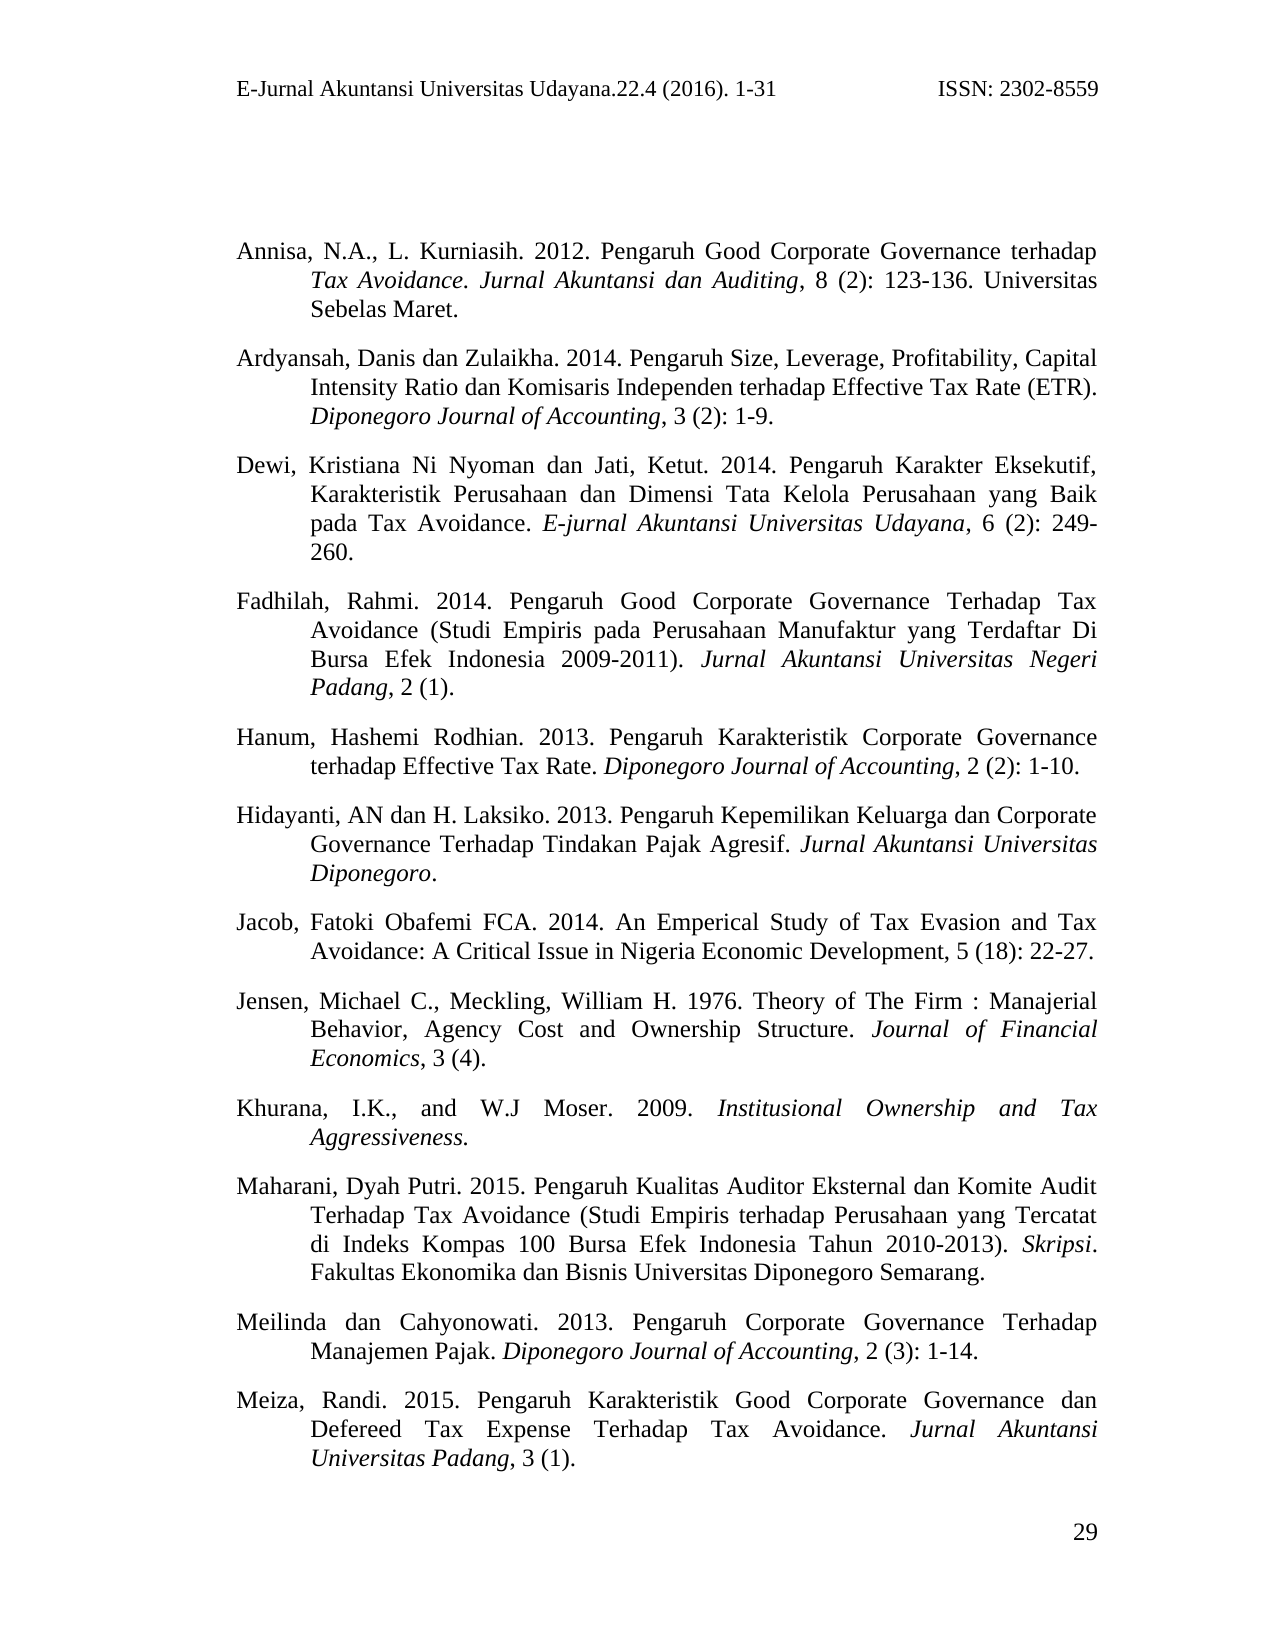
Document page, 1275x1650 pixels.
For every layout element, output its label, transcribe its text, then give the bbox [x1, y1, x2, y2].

list Khurana, I.K., and W.J Moser. 2009. Institusional Ownership and Tax Aggressiveness. [236, 1093, 1098, 1150]
list Maharani, Dyah Putri. 2015. Pengaruh Kualitas Auditor Eksternal dan Komite Audit Terhadap Tax Avoidance (Studi Empiris terhadap Perusahaan yang Tercatat di Indeks Kompas 100 Bursa Efek Indonesia Tahun 2010-2013). Skripsi. Fakultas Ekonomika dan Bisnis Universitas Diponegoro Semarang. [236, 1171, 1098, 1286]
list Hidayanti, AN dan H. Laksiko. 2013. Pengaruh Kepemilikan Keluarga dan Corporate Governance Terhadap Tindakan Pajak Agresif. Jurnal Akuntansi Universitas Diponegoro. [236, 800, 1098, 887]
list Jensen, Michael C., Meckling, William H. 1976. Theory of The Firm : Manajerial Behavior, Agency Cost and Ownership Structure. Journal of Financial Economics, 3 (4). [236, 986, 1098, 1072]
list Annisa, N.A., L. Kurniasih. 2012. Pengaruh Good Corporate Governance terhadap Tax Avoidance. Jurnal Akuntansi dan Auditing, 8 (2): 123-136. Universitas Sebelas Maret. [236, 236, 1098, 322]
list Jacob, Fatoki Obafemi FCA. 2014. An Emperical Study of Tax Evasion and Tax Avoidance: A Critical Issue in Nigeria Economic Development, 5 (18): 22-27. [236, 907, 1098, 965]
list Meiza, Randi. 2015. Pengaruh Karakteristik Good Corporate Governance dan Defereed Tax Expense Terhadap Tax Avoidance. Jurnal Akuntansi Universitas Padang, 3 (1). [236, 1385, 1098, 1472]
list Hanum, Hashemi Rodhian. 2013. Pengaruh Karakteristik Corporate Governance terhadap Effective Tax Rate. Diponegoro Journal of Accounting, 2 (2): 1-10. [236, 722, 1098, 779]
list Meilinda dan Cahyonowati. 2013. Pengaruh Corporate Governance Terhadap Manajemen Pajak. Diponegoro Journal of Accounting, 2 (3): 1-14. [236, 1307, 1098, 1364]
list Ardyansah, Danis dan Zulaikha. 2014. Pengaruh Size, Leverage, Profitability, Capital Intensity Ratio dan Komisaris Independen terhadap Effective Tax Rate (ETR). Diponegoro Journal of Accounting, 3 (2): 1-9. [236, 343, 1098, 429]
list Dewi, Kristiana Ni Nyoman dan Jati, Ketut. 2014. Pengaruh Karakter Eksekutif, Karakteristik Perusahaan dan Dimensi Tata Kelola Perusahaan yang Baik pada Tax Avoidance. E-jurnal Akuntansi Universitas Udayana, 6 (2): 249-260. [236, 450, 1098, 565]
list Fadhilah, Rahmi. 2014. Pengaruh Good Corporate Governance Terhadap Tax Avoidance (Studi Empiris pada Perusahaan Manufaktur yang Terdaftar Di Bursa Efek Indonesia 2009-2011). Jurnal Akuntansi Universitas Negeri Padang, 2 (1). [236, 586, 1098, 701]
